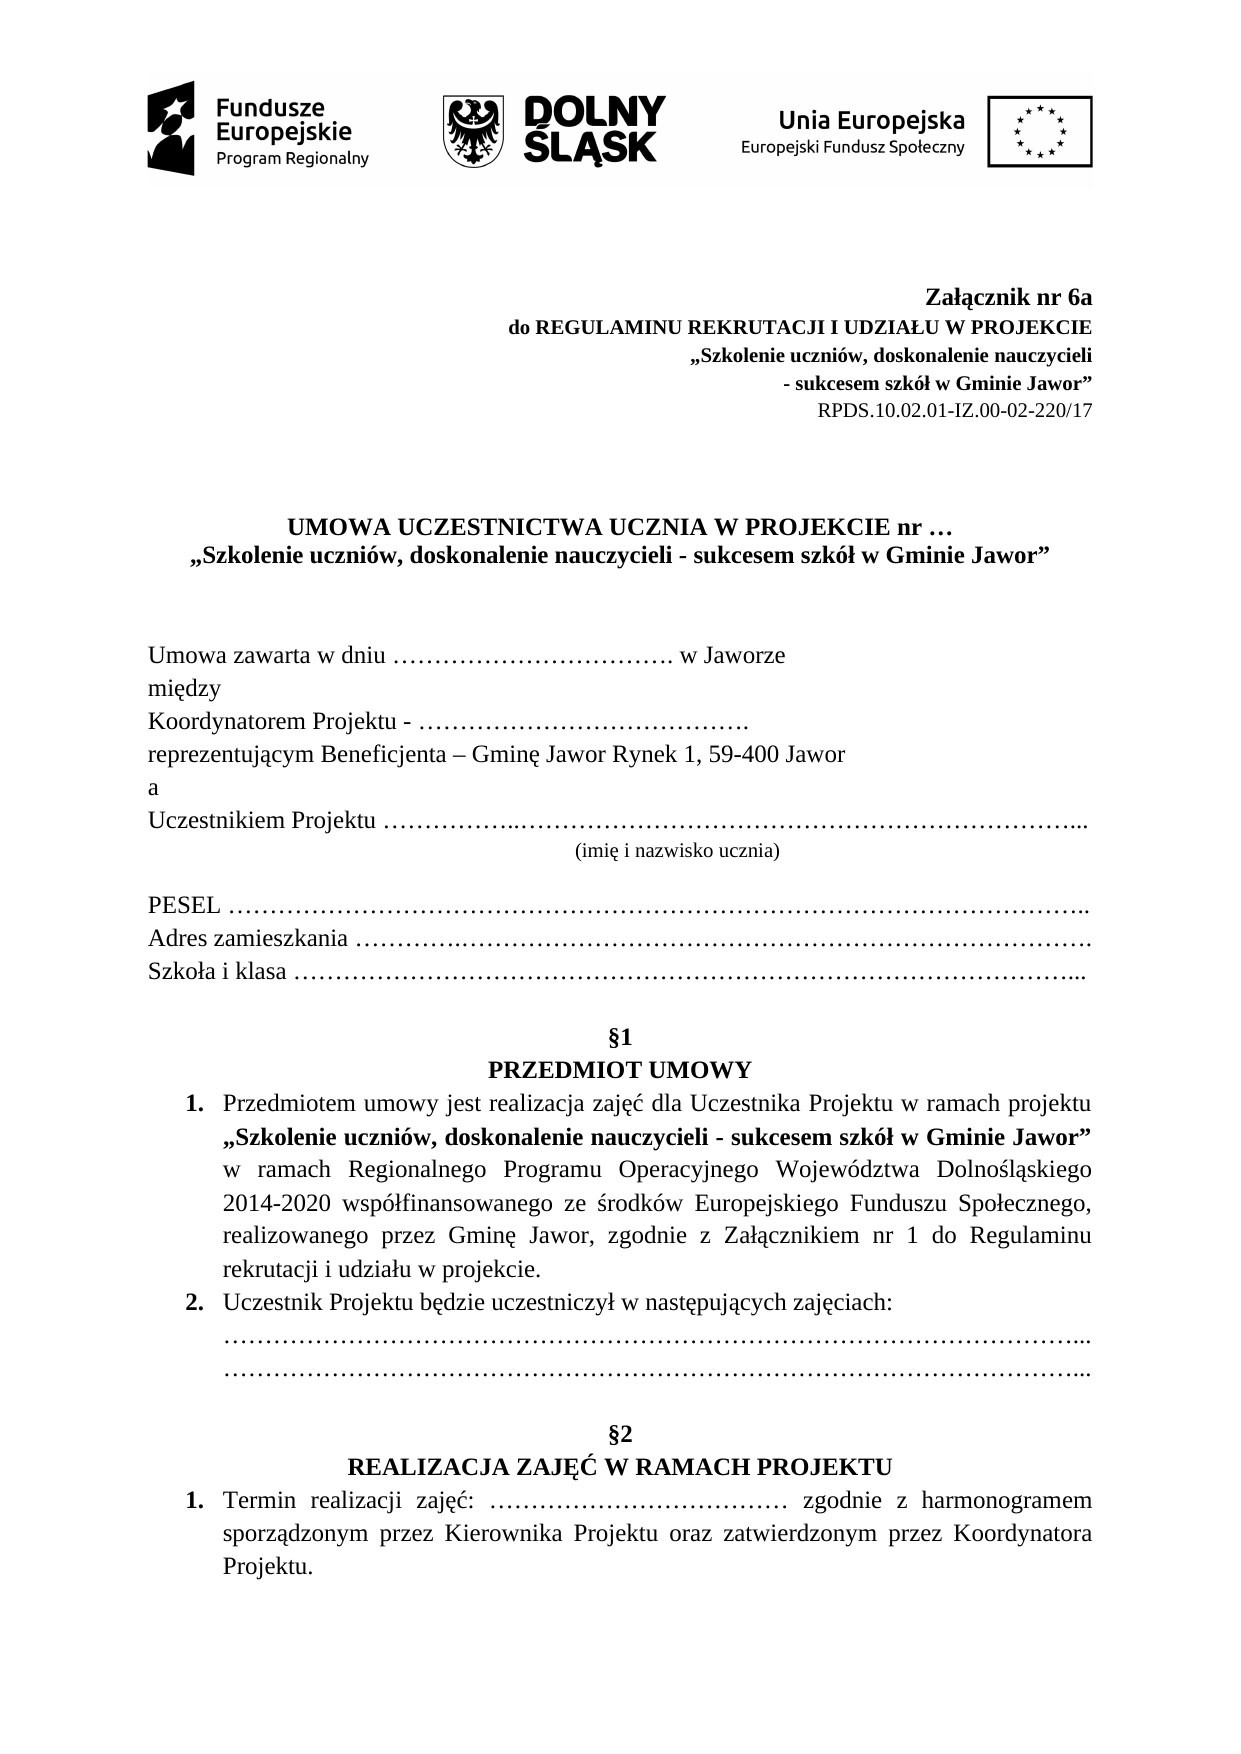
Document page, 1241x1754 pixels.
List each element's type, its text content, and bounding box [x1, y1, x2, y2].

text reprezentującym Beneficjenta – Gminę Jawor Rynek 1, 59-400 Jawor [148, 739, 1093, 767]
text Uczestnikiem Projektu ……………..…………………………………………………………... [148, 805, 1093, 833]
text między [148, 673, 1093, 701]
text Adres zamieszkania ………….…………………………………………………………………. [148, 923, 1093, 952]
list …………………………………………………………………………………………... [223, 1320, 1093, 1348]
text PRZEDMIOT UMOWY [148, 1056, 1093, 1084]
text Załącznik nr 6a [148, 282, 1093, 311]
picture [147, 73, 1093, 188]
list Uczestnik Projektu będzie uczestniczył w następujących zajęciach: [185, 1287, 1093, 1315]
list §2 [148, 1419, 1093, 1447]
text (imię i nazwisko ucznia) [148, 838, 1093, 862]
list Termin realizacji zajęć: ……………………………… zgodnie z harmonogramem sporządzonym przez Kierownika Projektu oraz zatwierdzonym przez Koordynatora Projektu. [185, 1485, 1093, 1579]
list …………………………………………………………………………………………... [223, 1353, 1093, 1381]
text Umowa zawarta w dniu ……………………………. w Jaworze [148, 640, 1093, 668]
text a [148, 772, 1093, 801]
text do REGULAMINU REKRUTACJI I UDZIAŁU W PROJEKCIE [148, 315, 1093, 339]
text - sukcesem szkół w Gminie Jawor” [148, 370, 1093, 394]
text §1 [148, 1022, 1093, 1051]
text Koordynatorem Projektu - …………………………………. [148, 706, 1093, 734]
list Przedmiotem umowy jest realizacja zajęć dla Uczestnika Projektu w ramach projektu „Szkolenie uczniów, doskonalenie nauczycieli - sukcesem szkół w Gminie Jawor” w ramach Regionalnego Programu Operacyjnego Województwa Dolnośląskiego 2014-2020 współfinansowanego ze środków Europejskiego Funduszu Społecznego, realizowanego przez Gminę Jawor, zgodnie z Załącznikiem nr 1 do Regulaminu rekrutacji i udziału w projekcie. [185, 1088, 1093, 1282]
text RPDS.10.02.01-IZ.00-02-220/17 [148, 398, 1093, 422]
text Szkoła i klasa …………………………………………………………………………………... [148, 956, 1093, 985]
text „Szkolenie uczniów, doskonalenie nauczycieli [148, 343, 1093, 367]
list REALIZACJA ZAJĘĆ W RAMACH PROJEKTU [148, 1452, 1093, 1481]
text „Szkolenie uczniów, doskonalenie nauczycieli - sukcesem szkół w Gminie Jawor” [148, 541, 1093, 569]
text UMOWA UCZESTNICTWA UCZNIA W PROJEKCIE nr … [148, 512, 1093, 541]
text PESEL ………………………………………………………………………………………….. [148, 890, 1093, 919]
